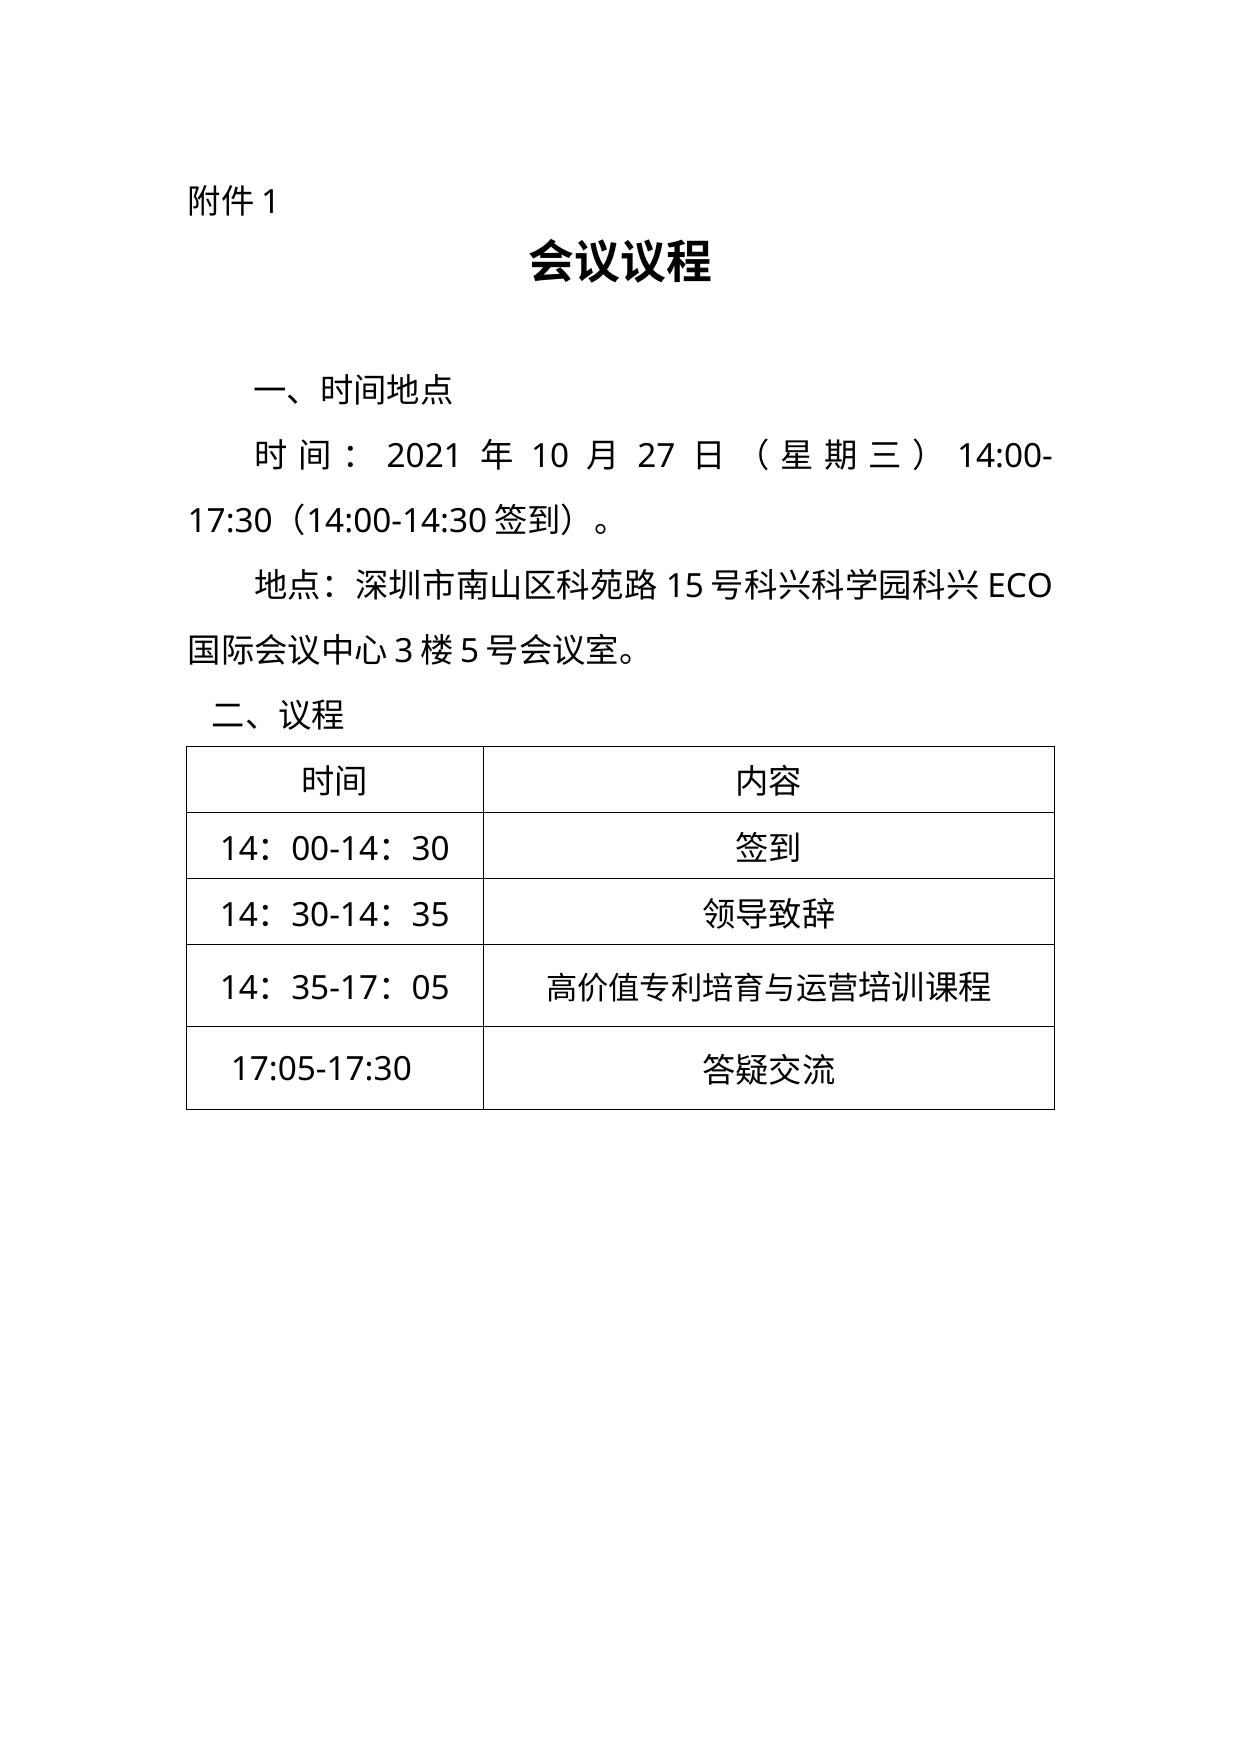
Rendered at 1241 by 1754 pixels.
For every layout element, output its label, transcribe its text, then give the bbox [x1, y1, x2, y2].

table_cell 14：35-17：05 [187, 945, 483, 1026]
table_cell 17:05-17:30 [187, 1027, 483, 1109]
text 时间：2021年10月27日（星期三）14:00-17:30（14:00-14:30签到）。 [187, 421, 1053, 551]
table_cell 14：30-14：35 [187, 879, 483, 944]
table_cell 14：00-14：30 [187, 813, 483, 878]
text 附件1 [187, 162, 1053, 226]
table_header 内容 [484, 747, 1054, 812]
table_cell 高价值专利培育与运营培训课程 [484, 945, 1054, 1026]
text 二、议程 [187, 681, 1053, 746]
text 一、时间地点 [253, 356, 1053, 421]
table_cell 答疑交流 [484, 1027, 1054, 1109]
subtitle 地点：深圳市南山区科苑路15号科兴科学园科兴ECO国际会议中心3楼5号会议室。 [187, 551, 1053, 681]
text 会议议程 [187, 226, 1053, 291]
table_cell 领导致辞 [484, 879, 1054, 944]
table_cell 签到 [484, 813, 1054, 878]
table_header 时间 [187, 747, 483, 812]
